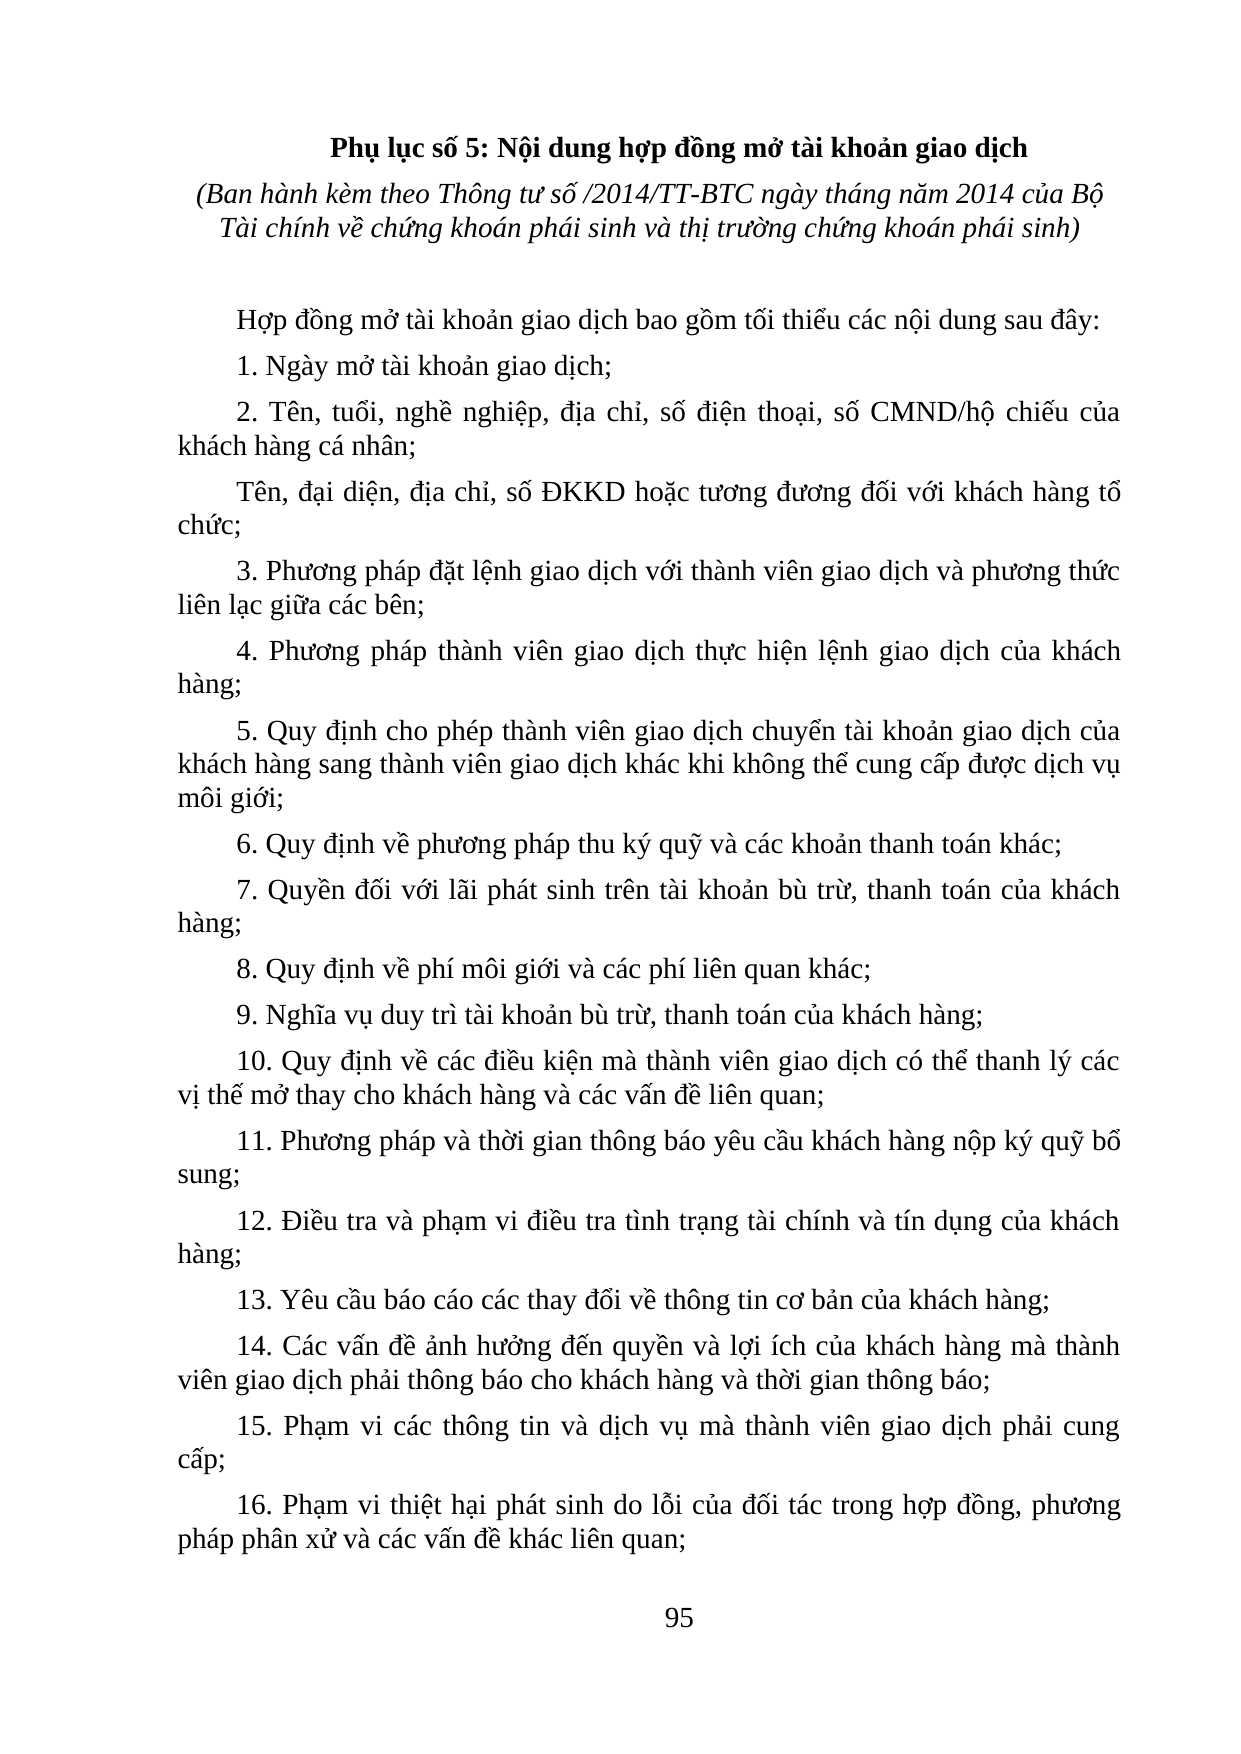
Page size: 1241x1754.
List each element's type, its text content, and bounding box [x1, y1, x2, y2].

text 8. Quy định về phí môi giới và các phí liên quan khác; [177, 951, 1122, 985]
text 5. Quy định cho phép thành viên giao dịch chuyển tài khoản giao dịch của khách hàng sang thành viên giao dịch khác khi không thể cung cấp được dịch vụ môi giới; [177, 713, 1122, 813]
text 7. Quyền đối với lãi phát sinh trên tài khoản bù trừ, thanh toán của khách hàng; [177, 872, 1122, 939]
text 11. Phương pháp và thời gian thông báo yêu cầu khách hàng nộp ký quỹ bổ sung; [177, 1123, 1122, 1190]
text 2. Tên, tuổi, nghề nghiệp, địa chỉ, số điện thoại, số CMND/hộ chiếu của khách hàng cá nhân; [177, 394, 1122, 461]
text 12. Điều tra và phạm vi điều tra tình trạng tài chính và tín dụng của khách hàng; [177, 1203, 1122, 1270]
text 9. Nghĩa vụ duy trì tài khoản bù trừ, thanh toán của khách hàng; [177, 997, 1122, 1031]
subtitle Nội dung hợp đồng mở tài khoản giao dịch [295, 131, 1063, 164]
text 13. Yêu cầu báo cáo các thay đổi về thông tin cơ bản của khách hàng; [177, 1282, 1122, 1316]
text (Ban hành kèm theo Thông tư số /2014/TT-BTC ngày tháng năm 2014 của Bộ Tài chính về chứng khoán phái sinh và thị trường chứng khoán phái sinh) [177, 177, 1122, 244]
text 14. Các vấn đề ảnh hưởng đến quyền và lợi ích của khách hàng mà thành viên giao dịch phải thông báo cho khách hàng và thời gian thông báo; [177, 1328, 1122, 1395]
text Hợp đồng mở tài khoản giao dịch bao gồm tối thiểu các nội dung sau đây: [177, 302, 1122, 336]
text 1. Ngày mở tài khoản giao dịch; [177, 348, 1122, 382]
text 4. Phương pháp thành viên giao dịch thực hiện lệnh giao dịch của khách hàng; [177, 633, 1122, 700]
text 10. Quy định về các điều kiện mà thành viên giao dịch có thể thanh lý các vị thế mở thay cho khách hàng và các vấn đề liên quan; [177, 1043, 1122, 1111]
text 15. Phạm vi các thông tin và dịch vụ mà thành viên giao dịch phải cung cấp; [177, 1408, 1122, 1475]
text 16. Phạm vi thiệt hại phát sinh do lỗi của đối tác trong hợp đồng, phương pháp phân xử và các vấn đề khác liên quan; [177, 1487, 1122, 1554]
text Tên, đại diện, địa chỉ, số ĐKKD hoặc tương đương đối với khách hàng tổ chức; [177, 474, 1122, 541]
text 3. Phương pháp đặt lệnh giao dịch với thành viên giao dịch và phương thức liên lạc giữa các bên; [177, 553, 1122, 621]
text 6. Quy định về phương pháp thu ký quỹ và các khoản thanh toán khác; [177, 826, 1122, 859]
